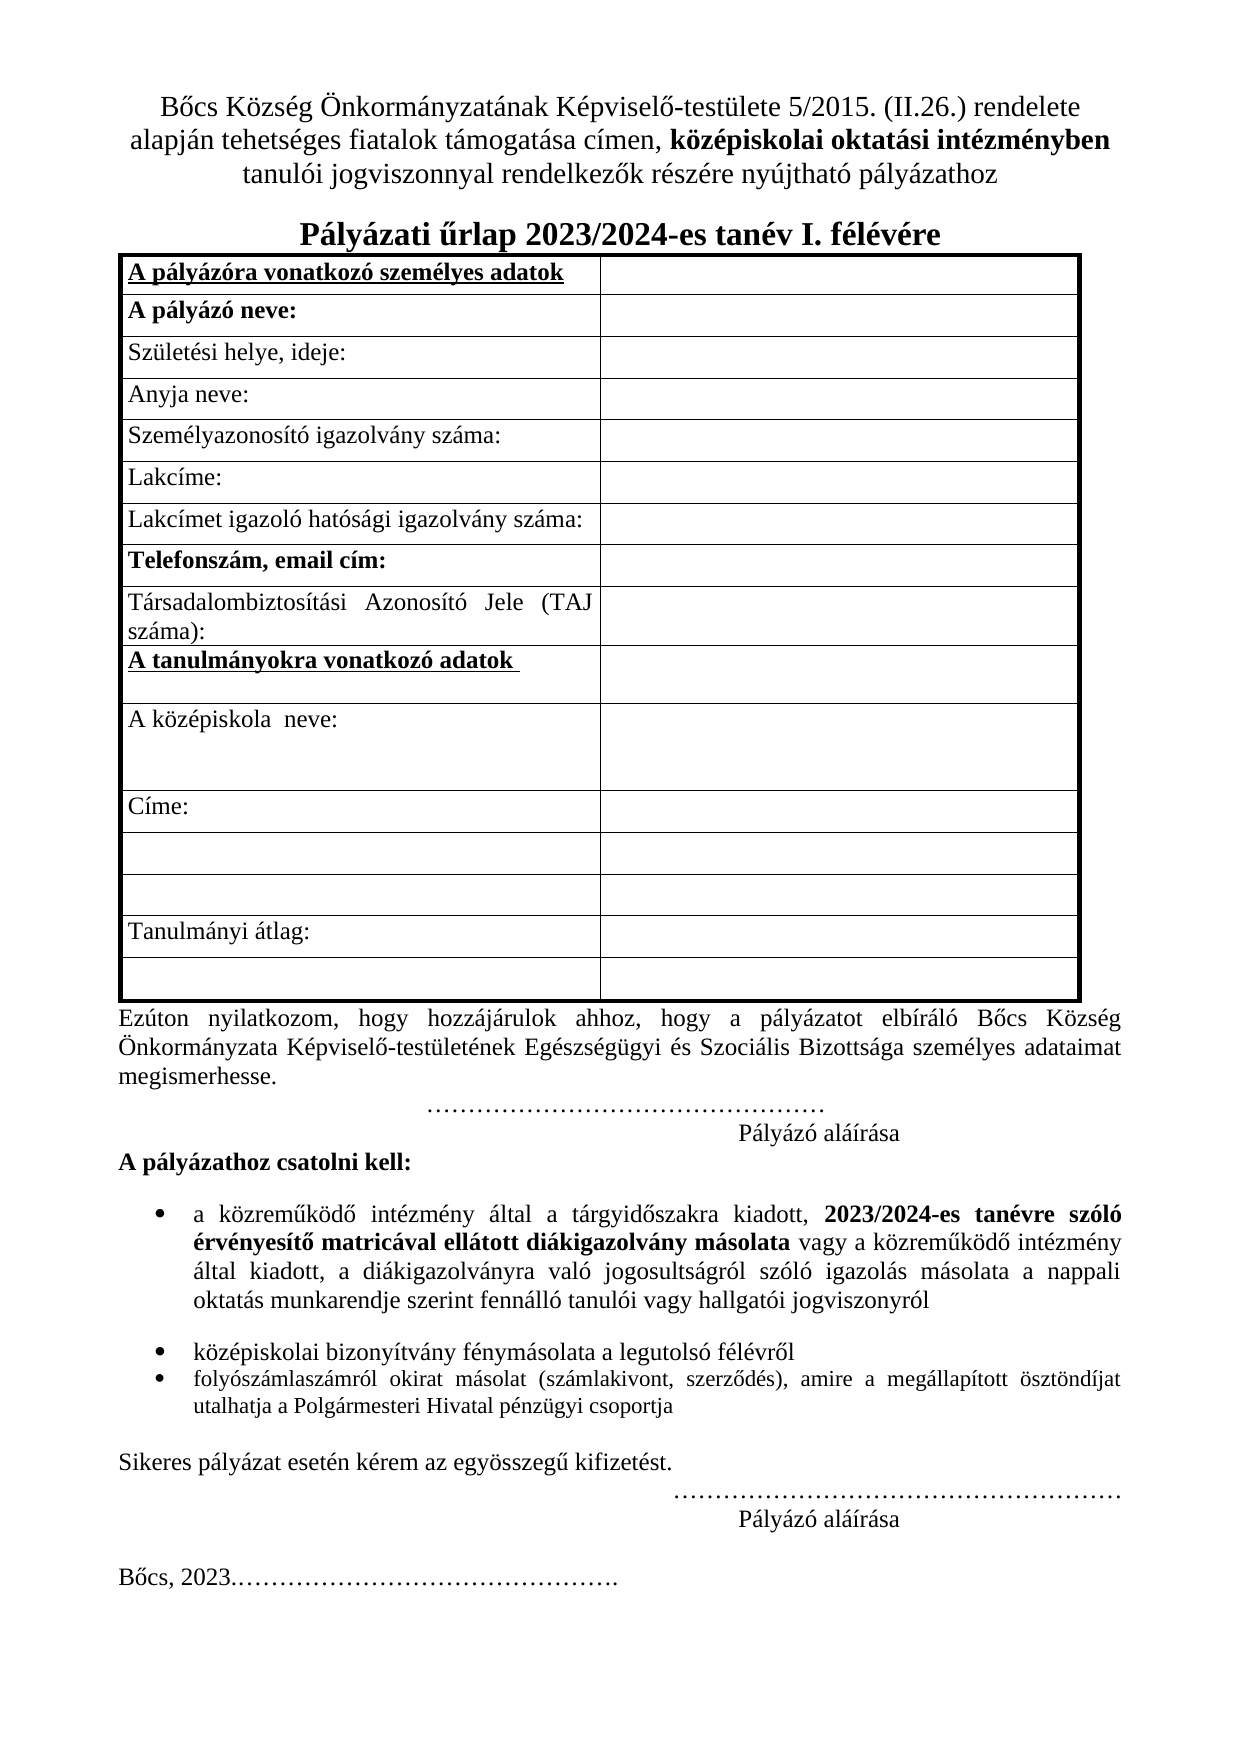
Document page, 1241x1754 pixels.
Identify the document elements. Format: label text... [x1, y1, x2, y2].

table_cell [601, 833, 1077, 874]
table_cell [601, 295, 1077, 336]
table_cell [601, 916, 1077, 957]
table_cell [601, 646, 1077, 703]
table_cell [601, 587, 1077, 644]
table_cell [601, 545, 1077, 586]
text Sikeres pályázat esetén kérem az egyösszegű kifizetést. [118, 1447, 1122, 1476]
table_cell [601, 704, 1077, 790]
table_cell [123, 875, 600, 915]
text ……………………………………………… [118, 1476, 1122, 1504]
table_cell Lakcíme: [123, 462, 600, 503]
text Ezúton nyilatkozom, hogy hozzájárulok ahhoz, hogy a pályázatot elbíráló Bőcs Község Önkormányzata Képviselő-testületének Egészségügyi és Szociális Bizottsága személyes adataimat megismerhesse. ………………………………………… [118, 1003, 1122, 1118]
title Bőcs Község Önkormányzatának Képviselő-testülete 5/2015. (II.26.) rendelete alapján tehetséges fiatalok támogatása címen, középiskolai oktatási intézményben tanulói jogviszonnyal rendelkezők részére nyújtható pályázathoz [118, 89, 1122, 189]
table_cell Lakcímet igazoló hatósági igazolvány száma: [123, 504, 600, 544]
text Bőcs, 2023.………………………………………. [118, 1562, 1122, 1591]
table_cell [601, 462, 1077, 503]
table_cell [123, 958, 600, 999]
table_header A pályázóra vonatkozó személyes adatok [123, 257, 600, 294]
table_header [601, 257, 1077, 294]
table_cell [601, 420, 1077, 461]
text Pályázó aláírása [192, 1118, 1122, 1147]
table_cell Születési helye, ideje: [123, 337, 600, 378]
list a közreműködő intézmény által a tárgyidőszakra kiadott, 2023/2024-es tanévre szóló érvényesítő matricával ellátott diákigazolvány másolata vagy a közreműködő intézmény által kiadott, a diákigazolványra való jogosultságról szóló igazolás másolata a nappali oktatás munkarendje szerint fennálló tanulói vagy hallgatói jogviszonyról [156, 1199, 1122, 1314]
table_cell A pályázó neve: [123, 295, 600, 336]
table_cell [601, 379, 1077, 419]
text A pályázathoz csatolni kell: [118, 1147, 1122, 1176]
list középiskolai bizonyítvány fénymásolata a legutolsó félévről [156, 1337, 1122, 1365]
text Pályázó aláírása [192, 1504, 1122, 1533]
table_cell [601, 875, 1077, 915]
table_cell [601, 504, 1077, 544]
table_cell [601, 791, 1077, 832]
table_cell Címe: [123, 791, 600, 832]
table_cell [601, 337, 1077, 378]
table_cell Személyazonosító igazolvány száma: [123, 420, 600, 461]
table_cell Telefonszám, email cím: [123, 545, 600, 586]
table_cell [123, 833, 600, 874]
table_cell Társadalombiztosítási Azonosító Jele (TAJ száma): [123, 587, 600, 644]
table_cell A középiskola neve: [123, 704, 600, 790]
table_cell [601, 958, 1077, 999]
list folyószámlaszámról okirat másolat (számlakivont, szerződés), amire a megállapított ösztöndíjat utalhatja a Polgármesteri Hivatal pénzügyi csoportja [156, 1365, 1122, 1418]
table_cell A tanulmányokra vonatkozó adatok [123, 646, 600, 703]
table_cell Tanulmányi átlag: [123, 916, 600, 957]
table_cell Anyja neve: [123, 379, 600, 419]
text Pályázati űrlap 2023/2024-es tanév I. félévére [118, 214, 1122, 253]
